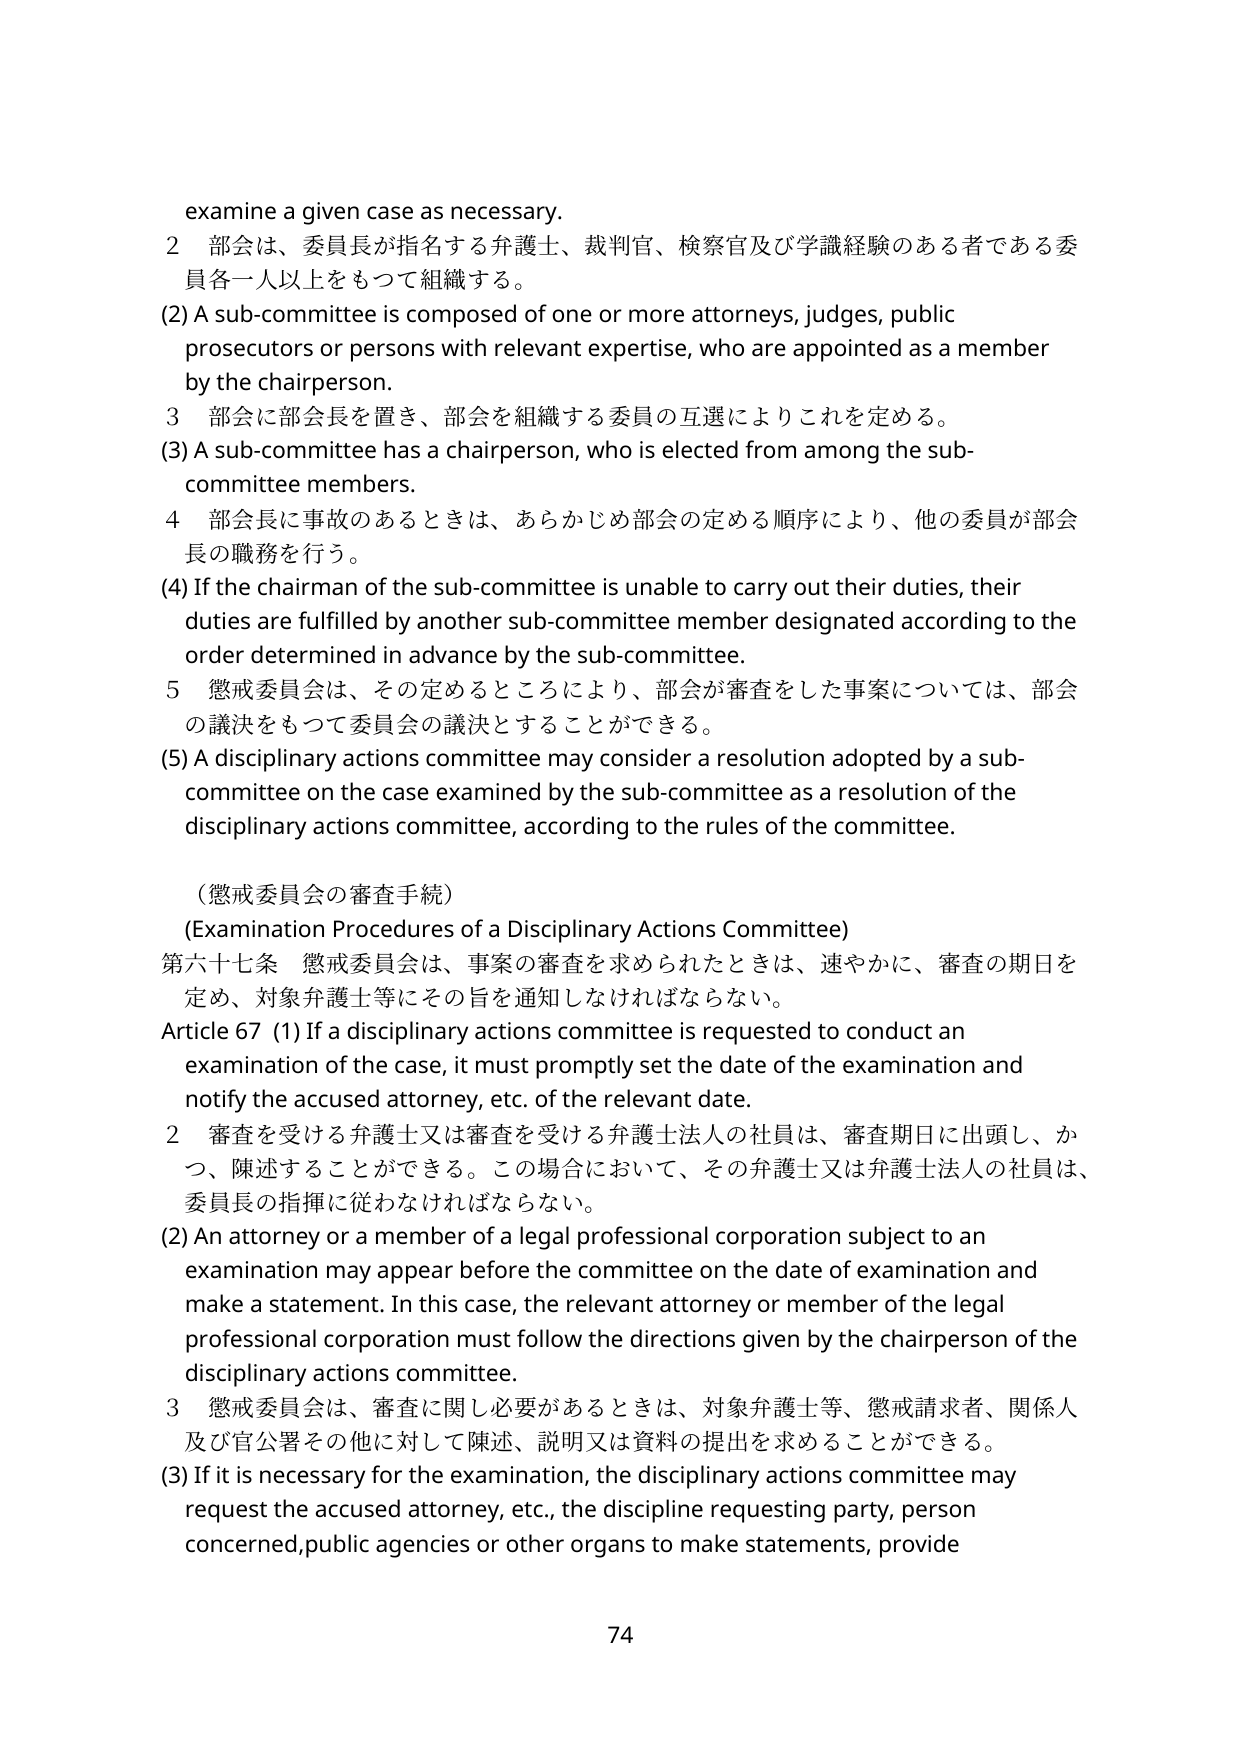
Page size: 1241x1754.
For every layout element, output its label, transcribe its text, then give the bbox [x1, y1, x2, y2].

text (5) A disciplinary actions committee may consider a resolution adopted by a sub-committee on the case examined by the sub-committee as a resolution of the disciplinary actions committee, according to the rules of the committee. [161, 740, 1079, 843]
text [161, 194, 1079, 228]
text (4) If the chairman of the sub-committee is unable to carry out their duties, their duties are fulfilled by another sub-committee member designated according to the order determined in advance by the sub-committee. [161, 569, 1079, 672]
text 第六十七条 懲戒委員会は、事案の審査を求められたときは、速やかに、審査の期日を定め、対象弁護士等にその旨を通知しなければならない。 [161, 945, 1079, 1014]
text (Examination Procedures of a Disciplinary Actions Committee) [184, 911, 1079, 945]
text ３ 部会に部会長を置き、部会を組織する委員の互選によりこれを定める。 [161, 399, 1079, 433]
text Article 67 (1) If a disciplinary actions committee is requested to conduct an examination of the case, it must promptly set the date of the examination and notify the accused attorney, etc. of the relevant date. [161, 1014, 1079, 1116]
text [161, 1458, 1079, 1560]
text ４ 部会長に事故のあるときは、あらかじめ部会の定める順序により、他の委員が部会長の職務を行う。 [161, 501, 1079, 569]
text (2) A sub-committee is composed of one or more attorneys, judges, public prosecutors or persons with relevant expertise, who are appointed as a member by the chairperson. [161, 296, 1079, 399]
text ２ 部会は、委員長が指名する弁護士、裁判官、検察官及び学識経験のある者である委員各一人以上をもつて組織する。 [161, 228, 1079, 296]
text ２ 審査を受ける弁護士又は審査を受ける弁護士法人の社員は、審査期日に出頭し、かつ、陳述することができる。この場合において、その弁護士又は弁護士法人の社員は、委員長の指揮に従わなければならない。 [161, 1116, 1079, 1219]
text ５ 懲戒委員会は、その定めるところにより、部会が審査をした事案については、部会の議決をもつて委員会の議決とすることができる。 [161, 672, 1079, 740]
text (3) A sub-committee has a chairperson, who is elected from among the sub-committee members. [161, 433, 1079, 501]
text ３ 懲戒委員会は、審査に関し必要があるときは、対象弁護士等、懲戒請求者、関係人及び官公署その他に対して陳述、説明又は資料の提出を求めることができる。 [161, 1389, 1079, 1458]
text (2) An attorney or a member of a legal professional corporation subject to an examination may appear before the committee on the date of examination and make a statement. In this case, the relevant attorney or member of the legal professional corporation must follow the directions given by the chairperson of the disciplinary actions committee. [161, 1219, 1079, 1389]
text （懲戒委員会の審査手続） [184, 877, 1079, 911]
